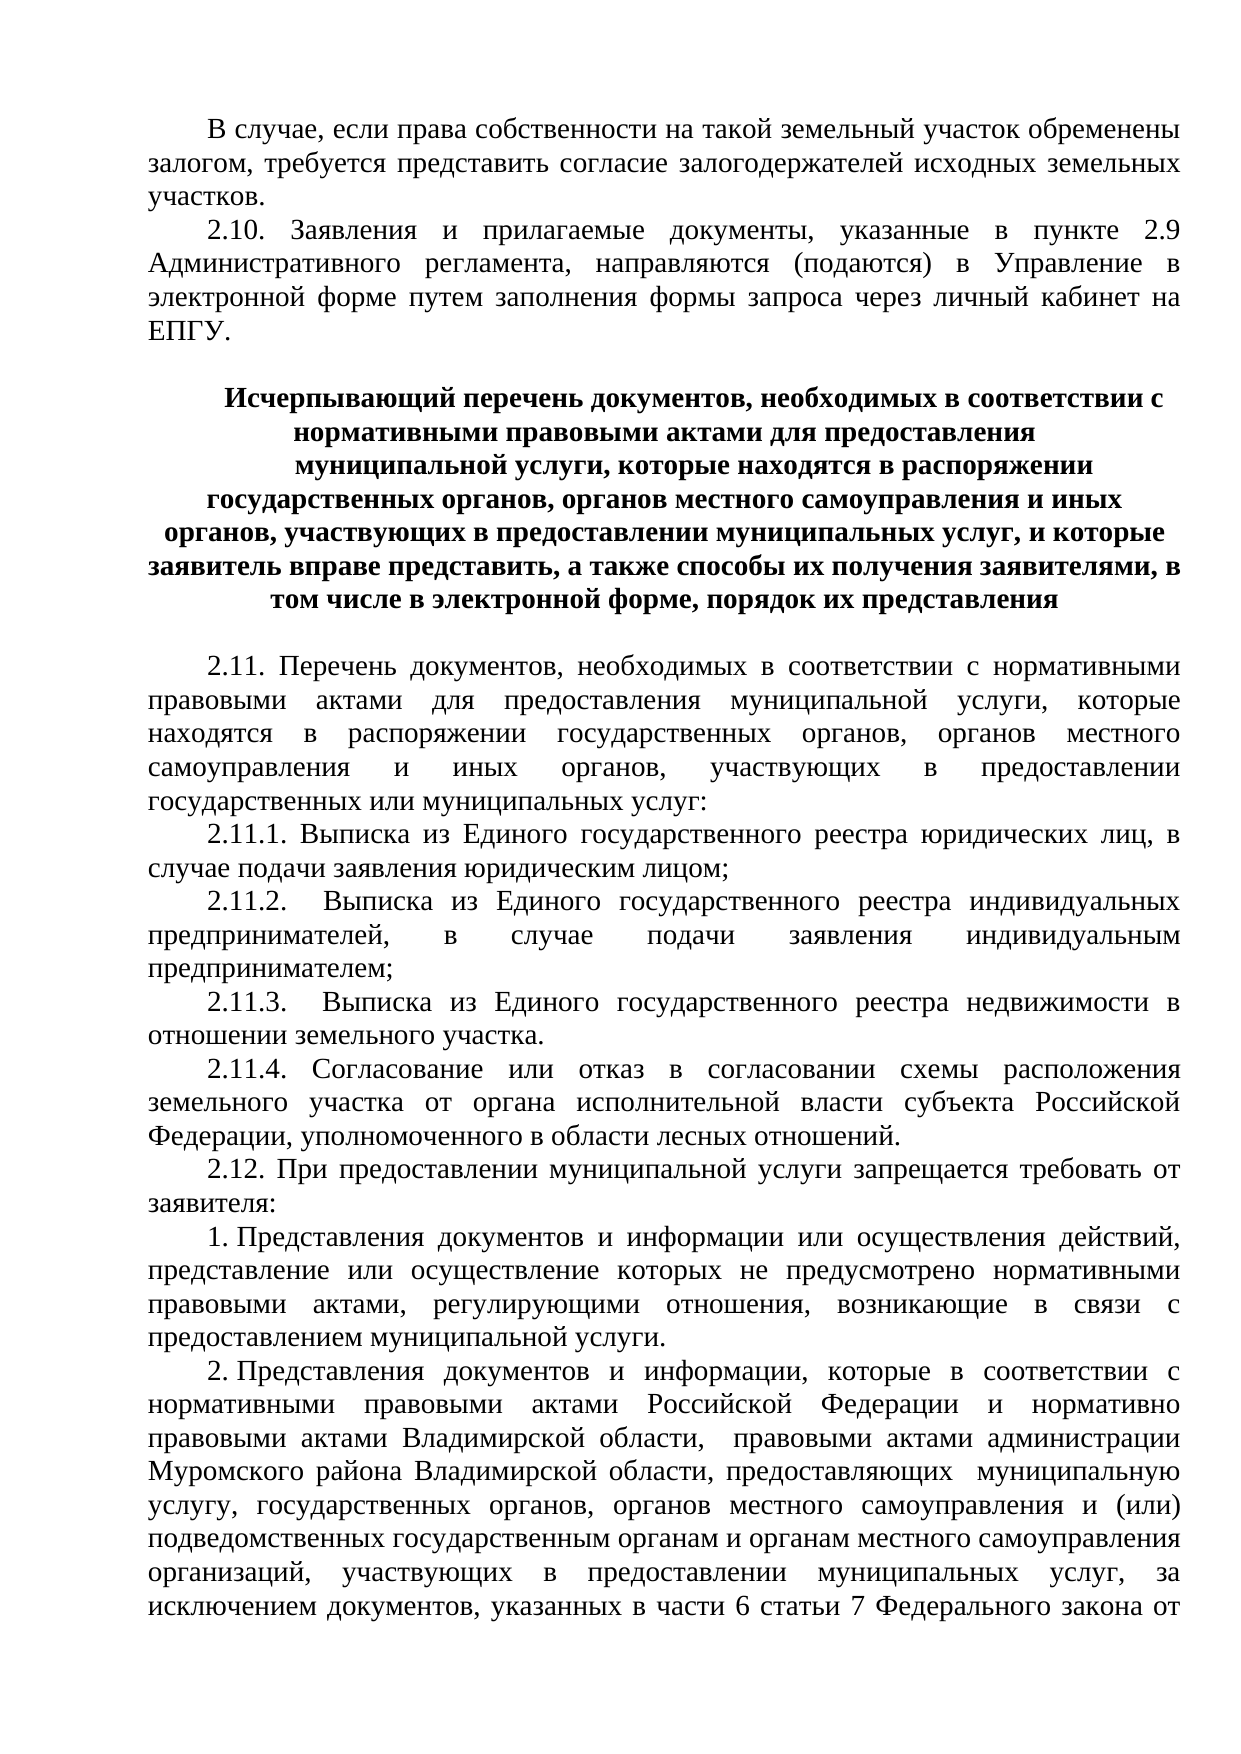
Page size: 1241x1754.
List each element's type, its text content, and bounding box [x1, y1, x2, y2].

text Исчерпывающий перечень документов, необходимых в соответствии с нормативными правовыми актами для предоставления [148, 380, 1181, 447]
text 2.10. Заявления и прилагаемые документы, указанные в пункте 2.9 Административного регламента, направляются (подаются) в Управление в электронной форме путем заполнения формы запроса через личный кабинет на ЕПГУ. [148, 212, 1181, 346]
text 2.11.4. Согласование или отказ в согласовании схемы расположения земельного участка от органа исполнительной власти субъекта Российской Федерации, уполномоченного в области лесных отношений. [148, 1051, 1181, 1152]
text В случае, если права собственности на такой земельный участок обременены залогом, требуется представить согласие залогодержателей исходных земельных участков. [148, 111, 1181, 212]
text 2.11.1. Выписка из Единого государственного реестра юридических лиц, в случае подачи заявления юридическим лицом; [148, 816, 1181, 883]
text 2.12. При предоставлении муниципальной услуги запрещается требовать от заявителя: [148, 1152, 1181, 1219]
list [148, 1353, 1181, 1621]
text 2.11. Перечень документов, необходимых в соответствии с нормативными правовыми актами для предоставления муниципальной услуги, которые находятся в распоряжении государственных органов, органов местного самоуправления и иных органов, участвующих в предоставлении государственных или муниципальных услуг: [148, 648, 1181, 816]
text 2.11.2. Выписка из Единого государственного реестра индивидуальных предпринимателей, в случае подачи заявления индивидуальным предпринимателем; [148, 883, 1181, 984]
subtitle муниципальной услуги, которые находятся в распоряжении государственных органов, органов местного самоуправления и иных органов, участвующих в предоставлении муниципальных услуг, и которые заявитель вправе представить, а также способы их получения заявителями, в том числе в электронной форме, порядок их представления [148, 447, 1181, 615]
list Представления документов и информации или осуществления действий, представление или осуществление которых не предусмотрено нормативными правовыми актами, регулирующими отношения, возникающие в связи с предоставлением муниципальной услуги. [148, 1219, 1181, 1353]
text 2.11.3. Выписка из Единого государственного реестра недвижимости в отношении земельного участка. [148, 984, 1181, 1051]
